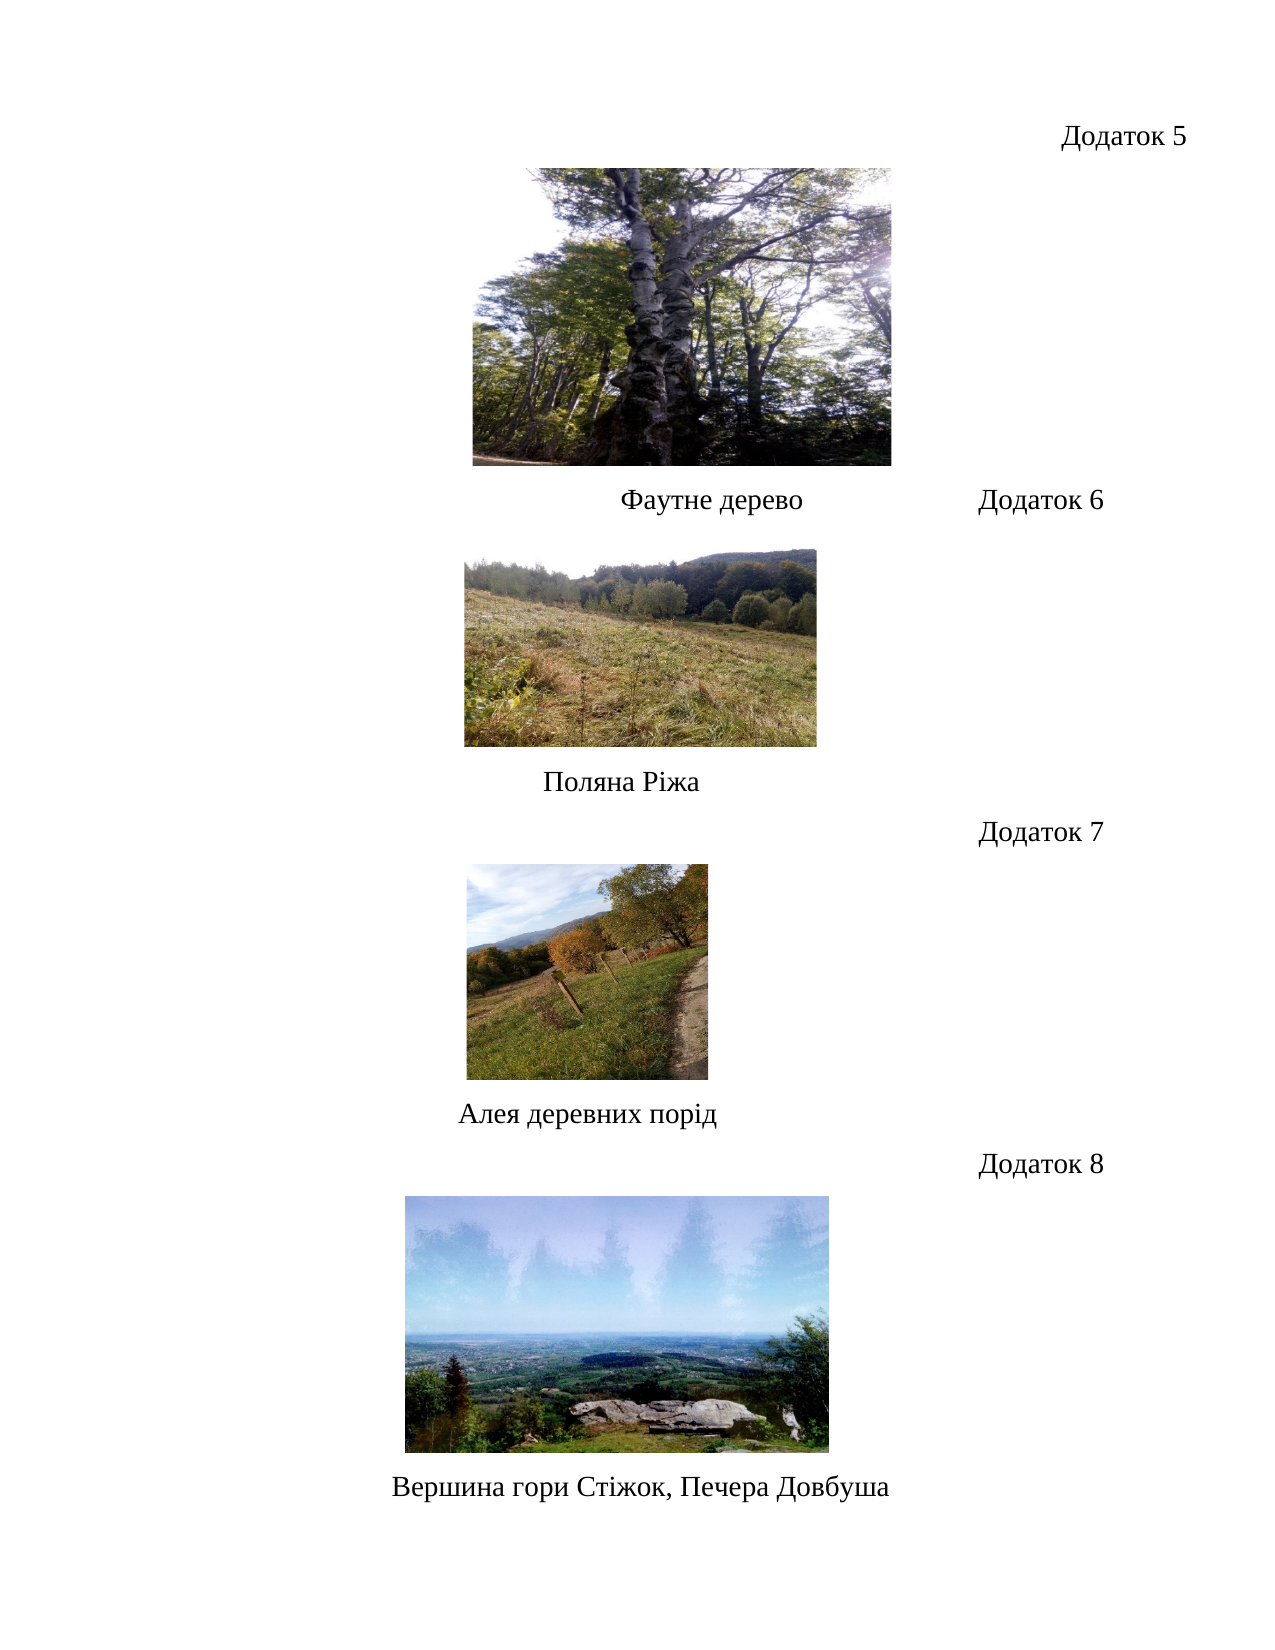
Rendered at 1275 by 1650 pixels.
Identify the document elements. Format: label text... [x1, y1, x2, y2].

picture [472, 168, 892, 466]
picture [405, 1196, 829, 1453]
picture [464, 532, 817, 747]
text Фаутне дерево Додаток 6 [177, 482, 1104, 516]
text Алея деревних порід [71, 1096, 1104, 1129]
picture [466, 864, 709, 1080]
text Додаток 8 [71, 1146, 1104, 1179]
text Вершина гори Стіжок, Печера Довбуша [177, 1469, 1104, 1502]
text Поляна Ріжа [83, 764, 1104, 797]
text Додаток 7 [83, 814, 1104, 847]
text Додаток 5 [177, 118, 1186, 152]
